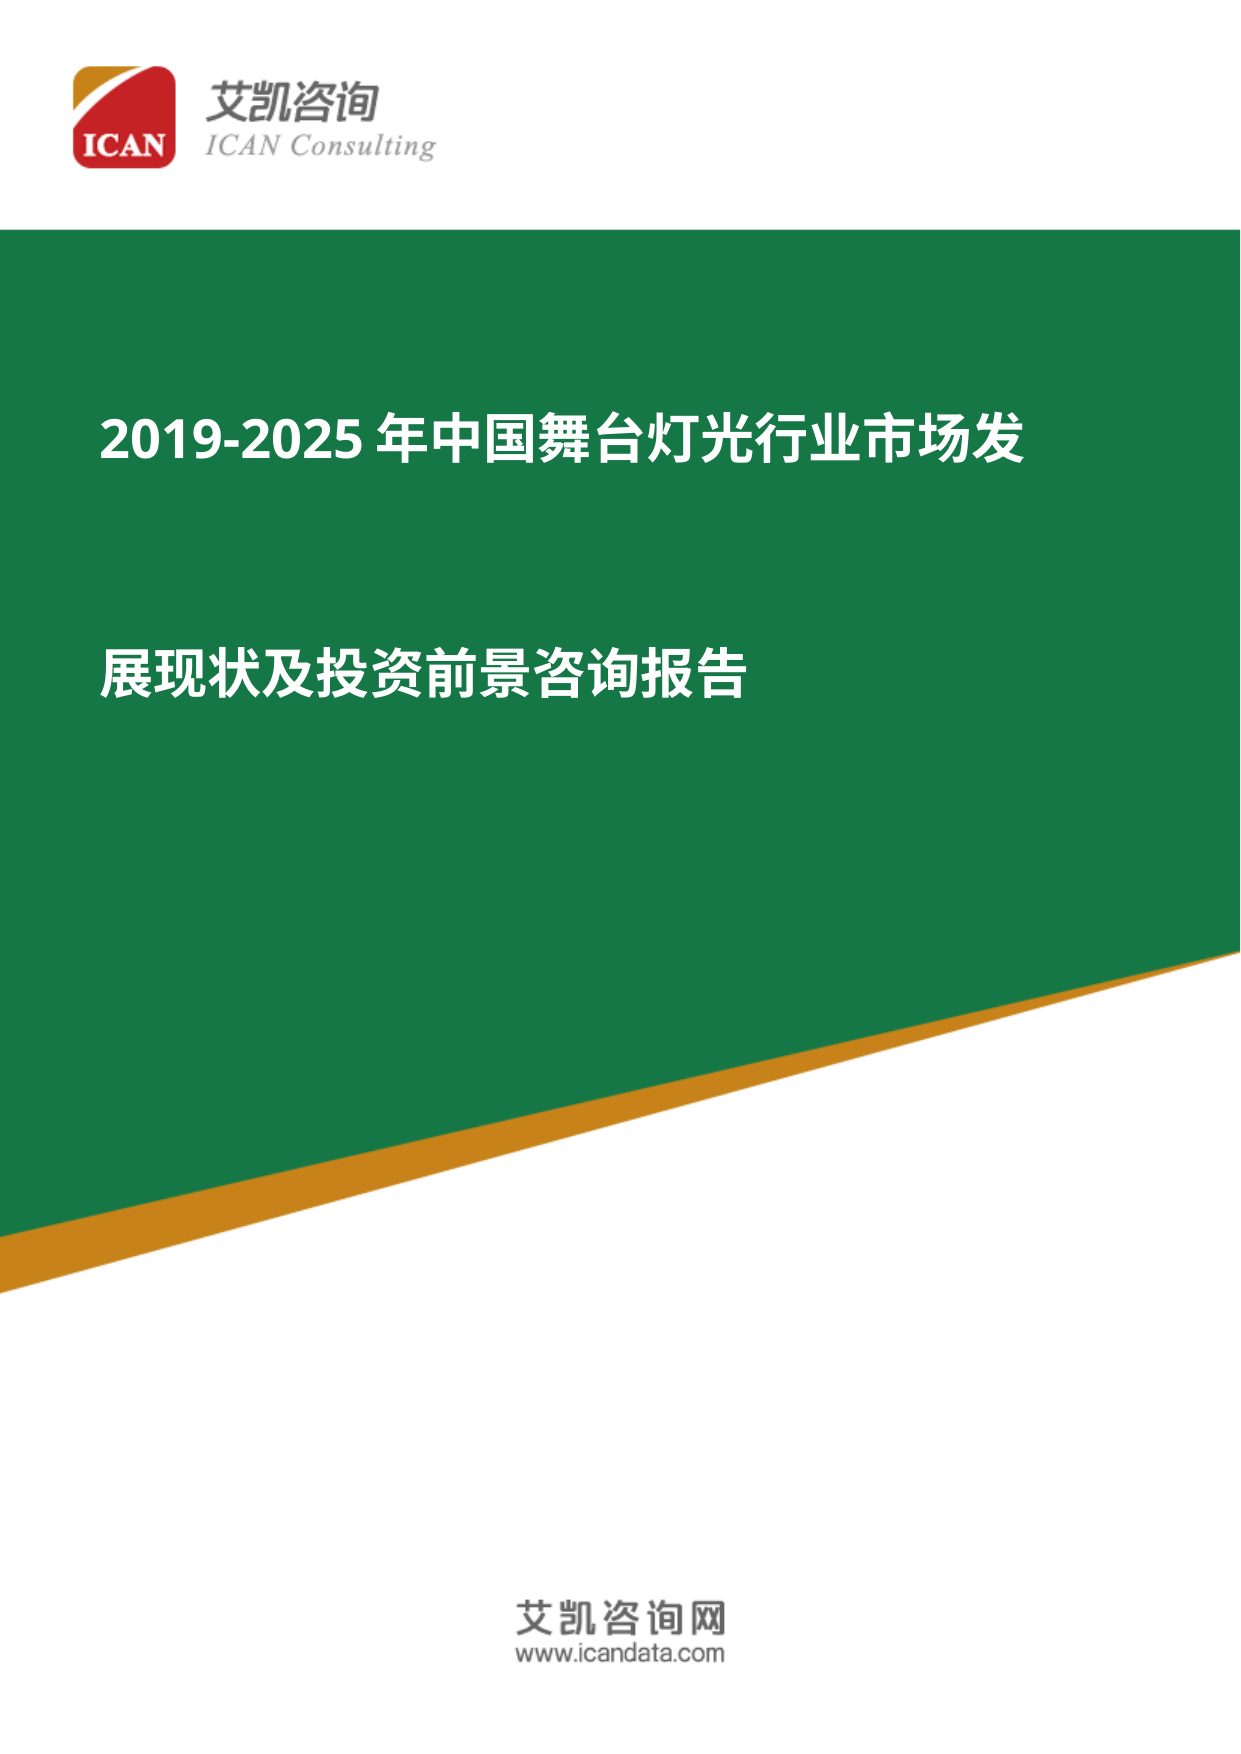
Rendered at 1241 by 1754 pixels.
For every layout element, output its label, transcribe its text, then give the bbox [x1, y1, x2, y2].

picture [0, 5, 1241, 1754]
subtitle 2019-2025年中国舞台灯光行业市场发展现状及投资前景咨询报告 [99, 386, 1053, 718]
